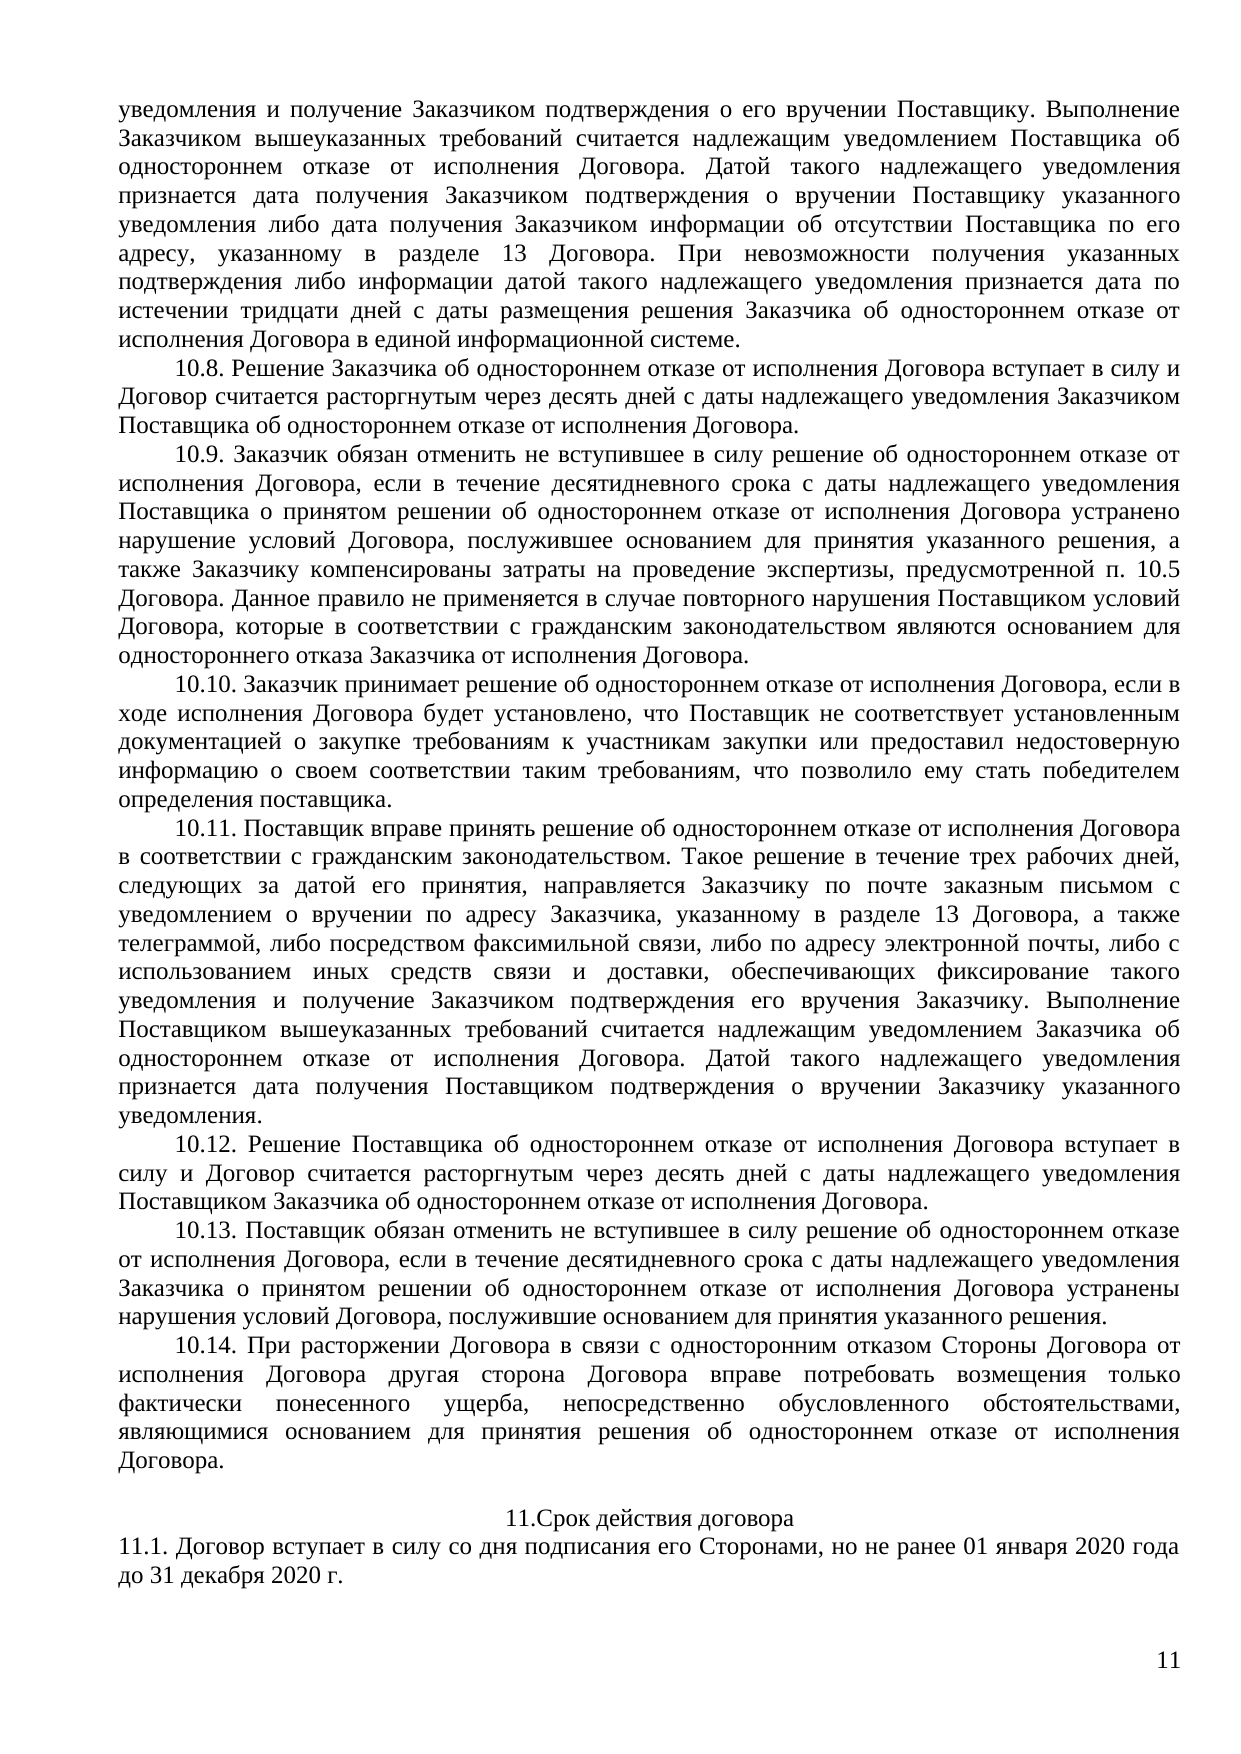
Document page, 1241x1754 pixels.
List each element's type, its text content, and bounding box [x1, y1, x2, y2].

text 10.8. Решение Заказчика об одностороннем отказе от исполнения Договора вступает в силу и Договор считается расторгнутым через десять дней с даты надлежащего уведомления Заказчиком Поставщика об одностороннем отказе от исполнения Договора. [118, 353, 1181, 439]
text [118, 94, 1181, 353]
text 11.1. Договор вступает в силу со дня подписания его Сторонами, но не ранее 01 января 2020 года до 31 декабря 2020 г. [118, 1531, 1181, 1589]
text 10.14. При расторжении Договора в связи с односторонним отказом Стороны Договора от исполнения Договора другая сторона Договора вправе потребовать возмещения только фактически понесенного ущерба, непосредственно обусловленного обстоятельствами, являющимися основанием для принятия решения об одностороннем отказе от исполнения Договора. [118, 1330, 1181, 1474]
text 10.12. Решение Поставщика об одностороннем отказе от исполнения Договора вступает в силу и Договор считается расторгнутым через десять дней с даты надлежащего уведомления Поставщиком Заказчика об одностороннем отказе от исполнения Договора. [118, 1129, 1181, 1215]
text 10.13. Поставщик обязан отменить не вступившее в силу решение об одностороннем отказе от исполнения Договора, если в течение десятидневного срока с даты надлежащего уведомления Заказчика о принятом решении об одностороннем отказе от исполнения Договора устранены нарушения условий Договора, послужившие основанием для принятия указанного решения. [118, 1215, 1181, 1330]
text 10.11. Поставщик вправе принять решение об одностороннем отказе от исполнения Договора в соответствии с гражданским законодательством. Такое решение в течение трех рабочих дней, следующих за датой его принятия, направляется Заказчику по почте заказным письмом с уведомлением о вручении по адресу Заказчика, указанному в разделе 13 Договора, а также телеграммой, либо посредством факсимильной связи, либо по адресу электронной почты, либо с использованием иных средств связи и доставки, обеспечивающих фиксирование такого уведомления и получение Заказчиком подтверждения его вручения Заказчику. Выполнение Поставщиком вышеуказанных требований считается надлежащим уведомлением Заказчика об одностороннем отказе от исполнения Договора. Датой такого надлежащего уведомления признается дата получения Поставщиком подтверждения о вручении Заказчику указанного уведомления. [118, 813, 1181, 1129]
text 10.10. Заказчик принимает решение об одностороннем отказе от исполнения Договора, если в ходе исполнения Договора будет установлено, что Поставщик не соответствует установленным документацией о закупке требованиям к участникам закупки или предоставил недостоверную информацию о своем соответствии таким требованиям, что позволило ему стать победителем определения поставщика. [118, 669, 1181, 813]
text 11.Срок действия договора [118, 1503, 1181, 1531]
text 10.9. Заказчик обязан отменить не вступившее в силу решение об одностороннем отказе от исполнения Договора, если в течение десятидневного срока с даты надлежащего уведомления Поставщика о принятом решении об одностороннем отказе от исполнения Договора устранено нарушение условий Договора, послужившее основанием для принятия указанного решения, а также Заказчику компенсированы затраты на проведение экспертизы, предусмотренной п. 10.5 Договора. Данное правило не применяется в случае повторного нарушения Поставщиком условий Договора, которые в соответствии с гражданским законодательством являются основанием для одностороннего отказа Заказчика от исполнения Договора. [118, 439, 1181, 669]
